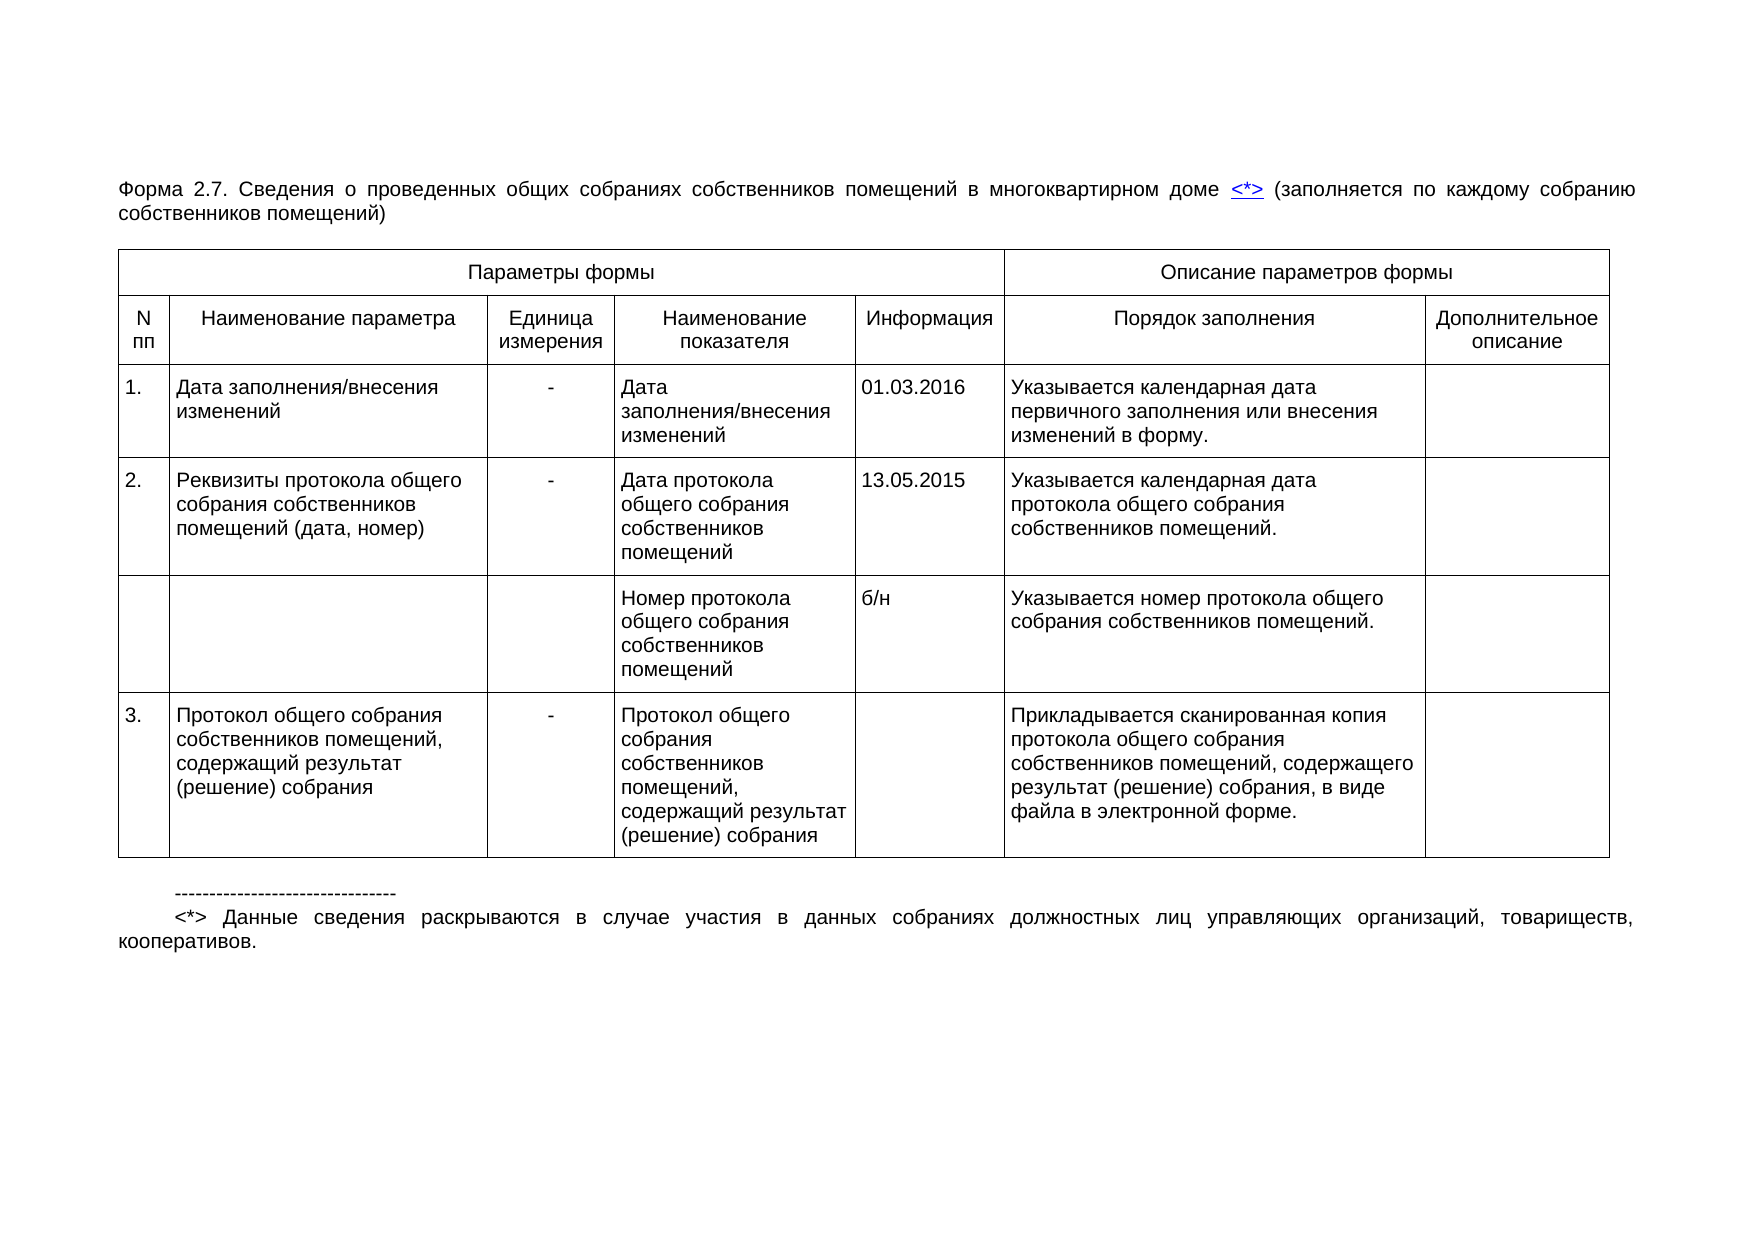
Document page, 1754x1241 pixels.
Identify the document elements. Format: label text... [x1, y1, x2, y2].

table_cell Реквизиты протокола общего собрания собственников помещений (дата, номер) [170, 458, 487, 574]
table_cell - [488, 693, 614, 857]
table_cell [1426, 365, 1609, 457]
list <*> Данные сведения раскрываются в случае участия в данных собраниях должностных лиц управляющих организаций, товариществ, кооперативов. [118, 905, 1636, 953]
table_cell Порядок заполнения [1005, 296, 1425, 364]
table_cell - [488, 458, 614, 574]
table_cell Информация [856, 296, 1004, 364]
table_cell 1. [119, 365, 169, 457]
table_cell Прикладывается сканированная копия протокола общего собрания собственников помещений, содержащего результат (решение) собрания, в виде файла в электронной форме. [1005, 693, 1425, 857]
table_cell Дополнительное описание [1426, 296, 1609, 364]
table_cell N пп [119, 296, 169, 364]
table_cell [1426, 693, 1609, 857]
table_header Параметры формы [119, 250, 1004, 294]
table_cell 3. [119, 693, 169, 857]
table_cell 2. [119, 458, 169, 574]
table_cell Наименование параметра [170, 296, 487, 364]
table_cell Указывается календарная дата протокола общего собрания собственников помещений. [1005, 458, 1425, 574]
table_cell Протокол общего собрания собственников помещений, содержащий результат (решение) собрания [170, 693, 487, 857]
table_cell Дата заполнения/внесения изменений [170, 365, 487, 457]
table_cell Указывается календарная дата первичного заполнения или внесения изменений в форму. [1005, 365, 1425, 457]
table_cell [1426, 576, 1609, 692]
table_cell 13.05.2015 [856, 458, 1004, 574]
table_cell [119, 576, 169, 692]
table_cell Указывается номер протокола общего собрания собственников помещений. [1005, 576, 1425, 692]
table_cell [170, 576, 487, 692]
table_cell Номер протокола общего собрания собственников помещений [615, 576, 855, 692]
table_header Описание параметров формы [1005, 250, 1609, 294]
table_cell Дата протокола общего собрания собственников помещений [615, 458, 855, 574]
list Форма 2.7. Сведения о проведенных общих собраниях собственников помещений в многоквартирном доме <*> (заполняется по каждому собранию собственников помещений) [118, 177, 1636, 225]
table_cell [1426, 458, 1609, 574]
table_cell Единица измерения [488, 296, 614, 364]
table_cell б/н [856, 576, 1004, 692]
table_cell Наименование показателя [615, 296, 855, 364]
list -------------------------------- [118, 881, 1636, 905]
table_cell - [488, 365, 614, 457]
table_cell 01.03.2016 [856, 365, 1004, 457]
table_cell [488, 576, 614, 692]
table_cell Протокол общего собрания собственников помещений, содержащий результат (решение) собрания [615, 693, 855, 857]
table_cell Дата заполнения/внесения изменений [615, 365, 855, 457]
table_cell [856, 693, 1004, 857]
